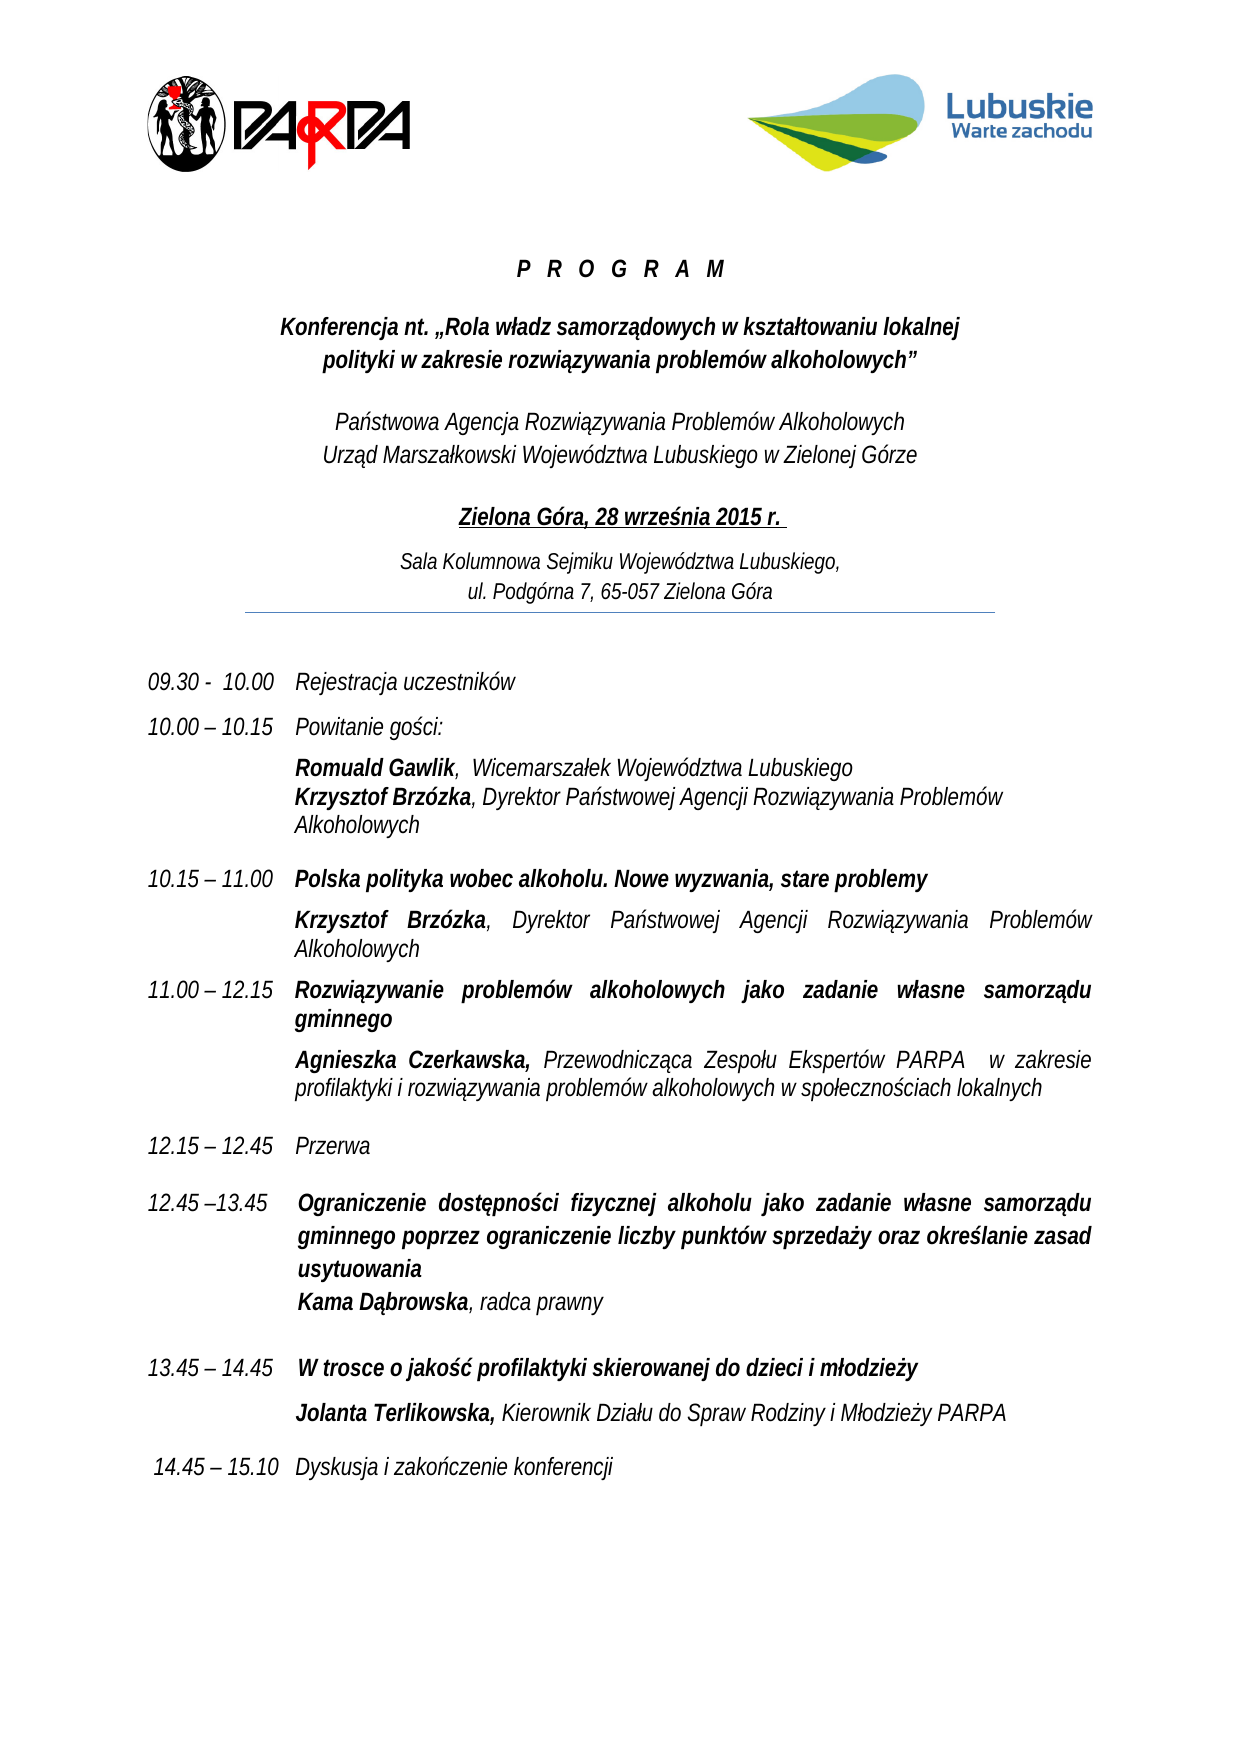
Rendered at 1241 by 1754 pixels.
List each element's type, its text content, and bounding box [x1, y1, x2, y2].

list 13.45 – 14.45 W trosce o jakość profilaktyki skierowanej do dzieci i młodzieży [148, 1353, 1093, 1381]
text 10.00 – 10.15 Powitanie gości: [148, 712, 1093, 741]
list 12.45 –13.45 Ograniczenie dostępności fizycznej alkoholu jako zadanie własne samorządu gminnego poprzez ograniczenie liczby punktów sprzedaży oraz określanie zasad usytuowania [148, 1188, 1093, 1282]
text Romuald Gawlik, Wicemarszałek Województwa Lubuskiego [221, 753, 1093, 782]
text Sala Kolumnowa Sejmiku Województwa Lubuskiego, [245, 548, 995, 574]
text ul. Podgórna 7, 65-057 Zielona Góra [245, 578, 995, 612]
list Agnieszka Czerkawska, Przewodnicząca Zespołu Ekspertów PARPA w zakresie profilaktyki i rozwiązywania problemów alkoholowych w społecznościach lokalnych [295, 1045, 1093, 1102]
text Zielona Góra, 28 września 2015 r. [245, 502, 995, 531]
list Kama Dąbrowska, radca prawny [148, 1287, 1093, 1315]
text Krzysztof Brzózka, Dyrektor Państwowej Agencji Rozwiązywania Problemów Alkoholowych [294, 782, 1093, 839]
text 11.00 – 12.15 Rozwiązywanie problemów alkoholowych jako zadanie własne samorządu gminnego [148, 975, 1093, 1032]
text PROGRAM [245, 254, 995, 283]
text 14.45 – 15.10 Dyskusja i zakończenie konferencji [148, 1452, 1093, 1480]
text 10.15 – 11.00 Polska polityka wobec alkoholu. Nowe wyzwania, stare problemy [148, 864, 1093, 893]
text Krzysztof Brzózka, Dyrektor Państwowej Agencji Rozwiązywania Problemów Alkoholowych [294, 905, 1093, 962]
text Państwowa Agencja Rozwiązywania Problemów Alkoholowych Urząd Marszałkowski Województwa Lubuskiego w Zielonej Górze [245, 407, 995, 469]
list 12.15 – 12.45 Przerwa [148, 1131, 1093, 1159]
text Konferencja nt. „Rola władz samorządowych w kształtowaniu lokalnej polityki w zakresie rozwiązywania problemów alkoholowych” [245, 312, 995, 374]
text Jolanta Terlikowska, Kierownik Działu do Spraw Rodziny i Młodzieży PARPA [295, 1398, 1093, 1427]
text 09.30 - 10.00 Rejestracja uczestników [148, 667, 1093, 695]
picture [147, 76, 411, 172]
